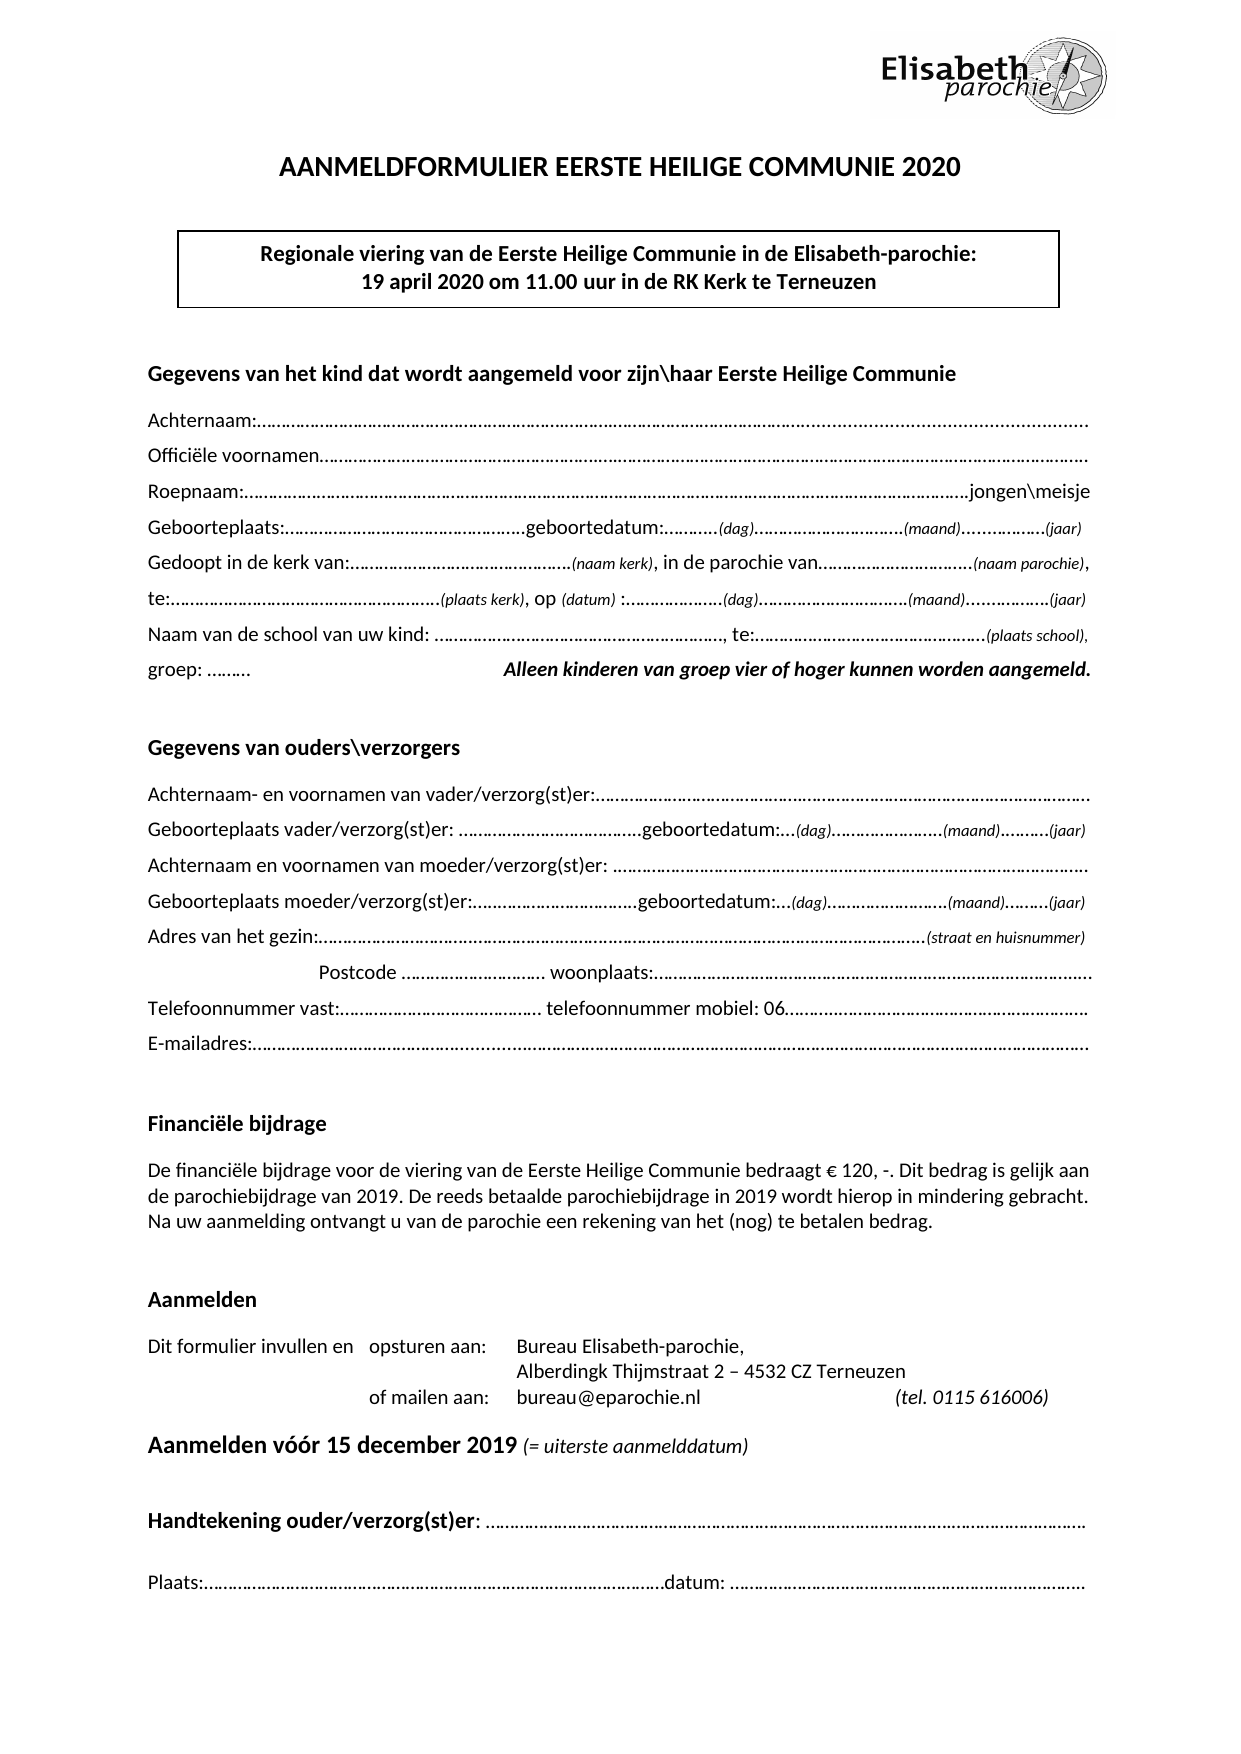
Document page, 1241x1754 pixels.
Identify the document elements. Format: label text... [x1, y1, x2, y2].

text Achternaam:……………………………………………………….……….…………………………………....................................................... [148, 407, 1093, 432]
text Roepnaam:…………………………………………………………………………………………………………………………………….jongen\meisje [148, 478, 1093, 504]
text De financiële bijdrage voor de viering van de Eerste Heilige Communie bedraagt € 120, -. Dit bedrag is gelijk aan de parochiebijdrage van 2019. De reeds betaalde parochiebijdrage in 2019 wordt hierop in mindering gebracht. Na uw aanmelding ontvangt u van de parochie een rekening van het (nog) te betalen bedrag. [148, 1158, 1093, 1234]
text Aanmelden [148, 1285, 1093, 1313]
text Postcode ………………………… woonplaats:………………………………………………………..…………………..… [148, 959, 1093, 984]
text Plaats:……………………………………………………………………………………datum: ……………………………………………………………….. [148, 1569, 1093, 1595]
text Adres van het gezin:…………………………..………………………..………………………………………………………..(straat en huisnummer) [148, 923, 1093, 949]
text Gedoopt in de kerk van:……………………………………….(naam kerk), in de parochie van…………………………..(naam parochie), [148, 549, 1093, 575]
text Geboorteplaats vader/verzorg(st)er: ………………………………..geboortedatum:…(dag)…………………..(maand).………(jaar) [148, 817, 1093, 842]
text of mailen aan: bureau@eparochie.nl (tel. 0115 616006) [148, 1384, 1093, 1409]
text Gegevens van het kind dat wordt aangemeld voor zijn\haar Eerste Heilige Communie [148, 359, 1093, 387]
picture [870, 31, 1116, 119]
text Dit formulier invullen en opsturen aan: Bureau Elisabeth-parochie, [148, 1333, 1093, 1358]
text Achternaam- en voornamen van vader/verzorg(st)er:…………………………………….…………………………………………………… [148, 781, 1093, 806]
text Officiële voornamen………………………………………………….….…………………………………………………………………………………….. [148, 443, 1093, 468]
text Geboorteplaats:…………………………………………..geboortedatum:………..(dag)………………………….(maand).....…………(jaar) [148, 514, 1093, 539]
text groep: ……… Alleen kinderen van groep vier of hoger kunnen worden aangemeld. [148, 656, 1093, 682]
text AANMELDFORMULIER EERSTE HEILIGE COMMUNIE 2020 [148, 148, 1093, 183]
text Alberdingk Thijmstraat 2 – 4532 CZ Terneuzen [443, 1358, 1093, 1384]
text E-mailadres:……………………………………..............……………………………………………………………………………………………………… [148, 1030, 1093, 1056]
text Gegevens van ouders\verzorgers [148, 733, 1093, 761]
text Telefoonnummer vast:…………………………………… telefoonnummer mobiel: 06………..……………………………………………. [148, 995, 1093, 1020]
text Achternaam en voornamen van moeder/verzorg(st)er: .…………………………………………………………………………………….. [148, 852, 1093, 878]
text Naam van de school van uw kind: ……………………………………………………, te:…………………………………………(plaats school), [148, 621, 1093, 646]
text Geboorteplaats moeder/verzorg(st)er:…..………………………..geboortedatum:…(dag)…………………….(maand)………(jaar) [148, 888, 1093, 913]
text Aanmelden vóór 15 december 2019 (= uiterste aanmelddatum) [148, 1429, 1093, 1460]
text Handtekening ouder/verzorg(st)er: …………………………………………………………………………………….………………………. [148, 1506, 1093, 1534]
text te:………………………………………………..(plaats kerk), op (datum) :………………..(dag)………………………….(maand)....………….(jaar) [148, 585, 1093, 611]
text Financiële bijdrage [148, 1109, 1093, 1137]
